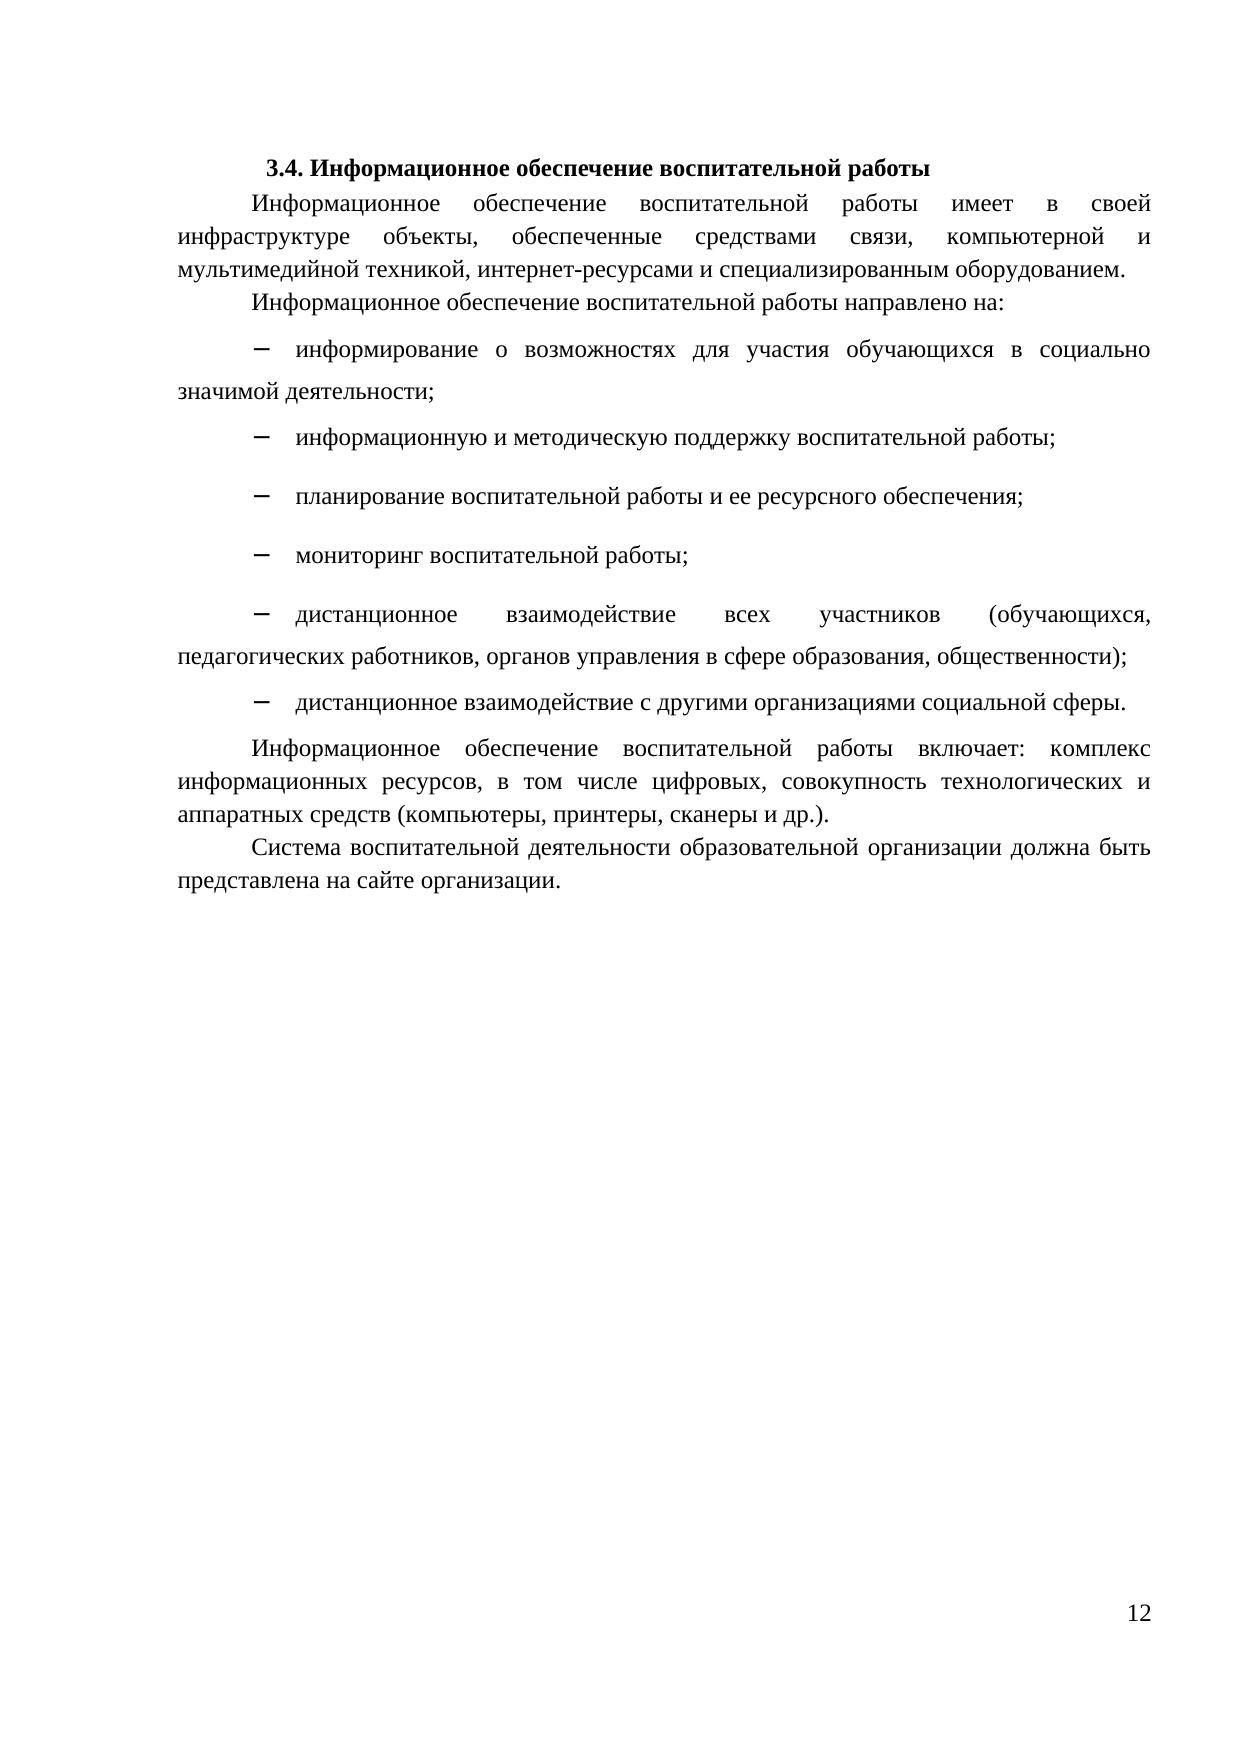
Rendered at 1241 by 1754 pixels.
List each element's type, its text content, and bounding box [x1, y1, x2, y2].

list дистанционное взаимодействие с другими организациями социальной сферы. [177, 674, 1152, 725]
list информирование о возможностях для участия обучающихся в социально значимой деятельности; [177, 320, 1152, 404]
text Информационное обеспечение воспитательной работы включает: комплекс информационных ресурсов, в том числе цифровых, совокупность технологических и аппаратных средств (компьютеры, принтеры, сканеры и др.). [177, 733, 1152, 827]
list планирование воспитательной работы и ее ресурсного обеспечения; [177, 468, 1152, 519]
list мониторинг воспитательной работы; [177, 526, 1152, 578]
text 3.4. Информационное обеспечение воспитательной работы [177, 153, 1152, 182]
text Система воспитательной деятельности образовательной организации должна быть представлена на сайте организации. [177, 832, 1152, 893]
list информационную и методическую поддержку воспитательной работы; [177, 409, 1152, 460]
text Информационное обеспечение воспитательной работы имеет в своей инфраструктуре объекты, обеспеченные средствами связи, компьютерной и мультимедийной техникой, интернет-ресурсами и специализированным оборудованием. [177, 188, 1152, 283]
text Информационное обеспечение воспитательной работы направлено на: [177, 287, 1152, 316]
list дистанционное взаимодействие всех участников (обучающихся, педагогических работников, органов управления в сфере образования, общественности); [177, 585, 1152, 669]
